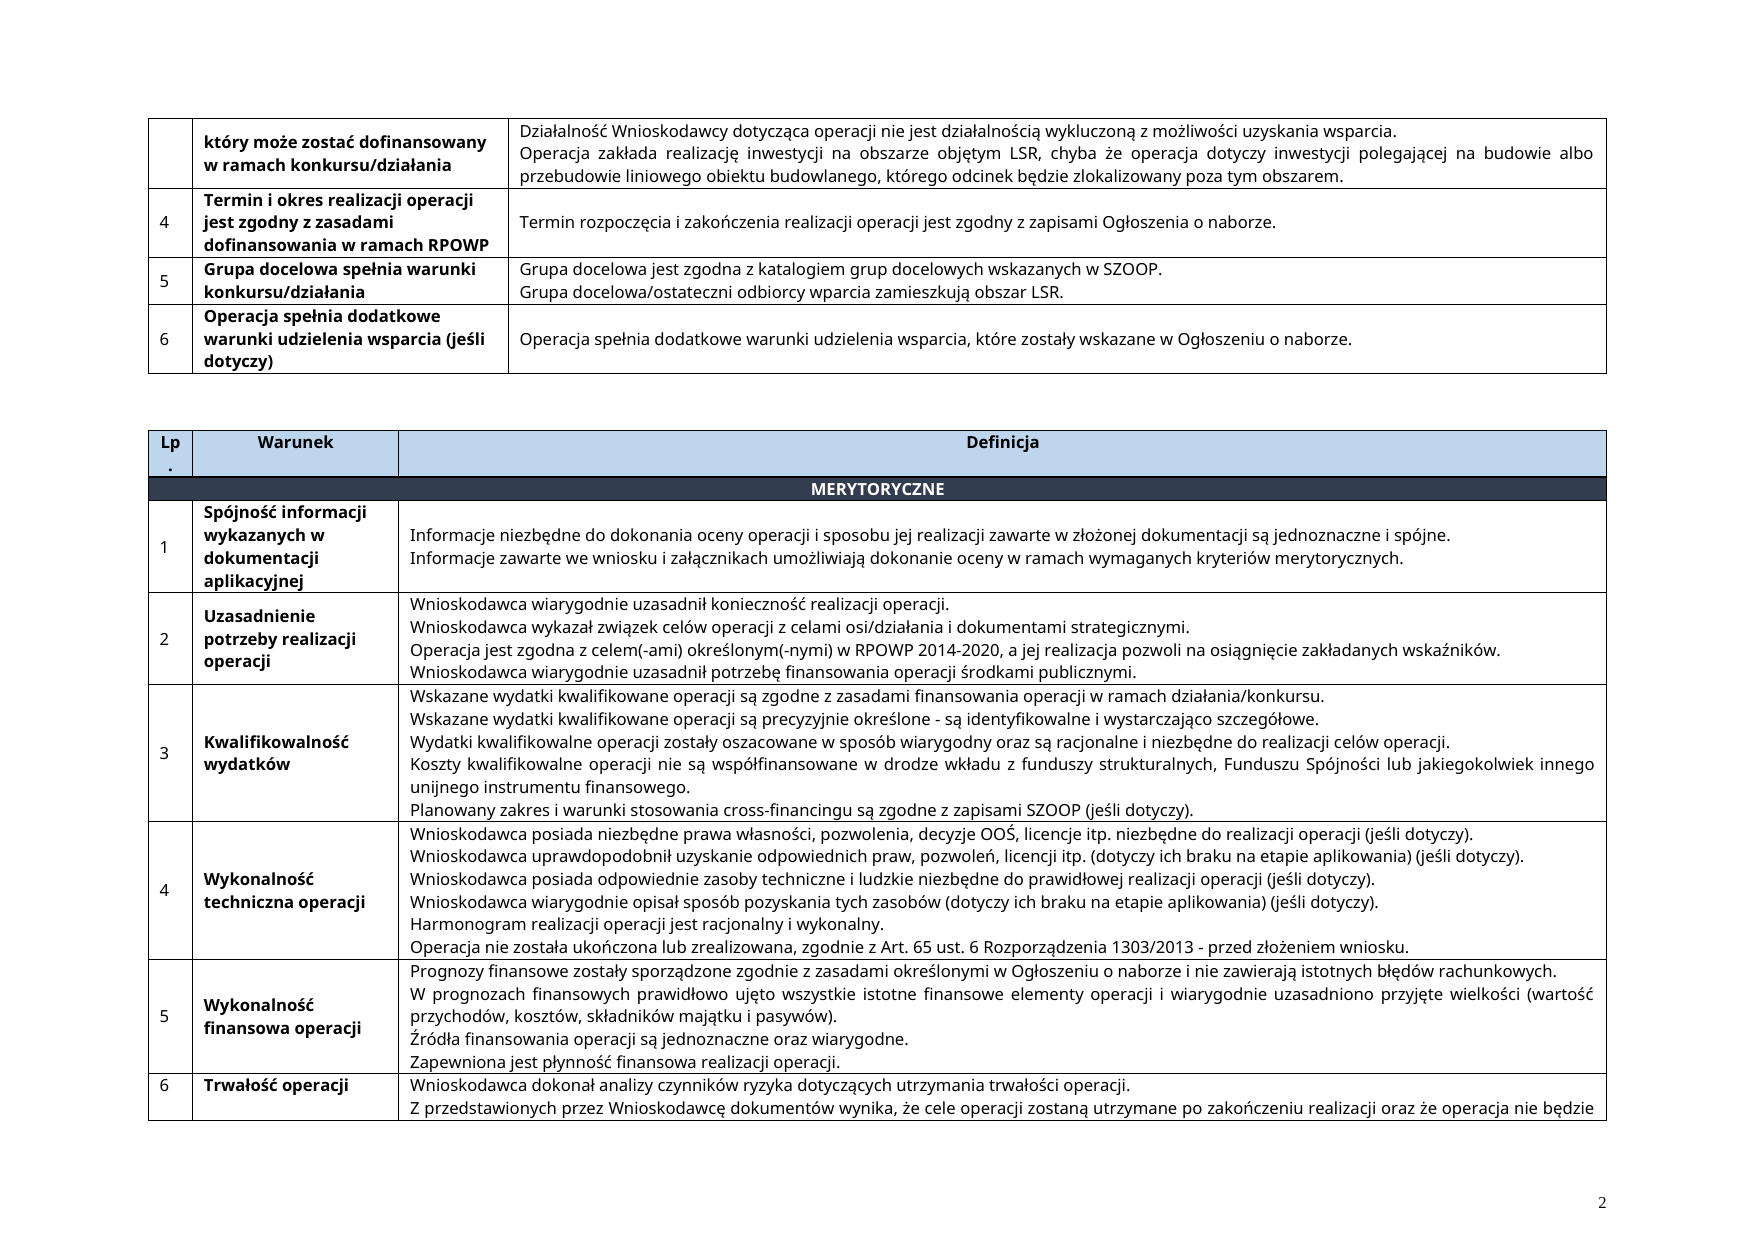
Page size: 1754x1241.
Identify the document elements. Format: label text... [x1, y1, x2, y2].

table_cell Wnioskodawca wiarygodnie uzasadnił konieczność realizacji operacji. Wnioskodawca wykazał związek celów operacji z celami osi/działania i dokumentami strategicznymi. Operacja jest zgodna z celem(-ami) określonym(-nymi) w RPOWP 2014-2020, a jej realizacja pozwoli na osiągnięcie zakładanych wskaźników. Wnioskodawca wiarygodnie uzasadnił potrzebę finansowania operacji środkami publicznymi. [399, 593, 1606, 684]
table_cell Wykonalność techniczna operacji [193, 822, 398, 958]
table_cell 1 [149, 501, 192, 592]
table_cell Uzasadnienie potrzeby realizacji operacji [193, 593, 398, 684]
table_cell Grupa docelowa spełnia warunki konkursu/działania [193, 258, 508, 304]
table_cell 2 [149, 593, 192, 684]
table_cell 4 [149, 822, 192, 958]
table_cell Wskazane wydatki kwalifikowane operacji są zgodne z zasadami finansowania operacji w ramach działania/konkursu. Wskazane wydatki kwalifikowane operacji są precyzyjnie określone - są identyfikowalne i wystarczająco szczegółowe. Wydatki kwalifikowalne operacji zostały oszacowane w sposób wiarygodny oraz są racjonalne i niezbędne do realizacji celów operacji. Koszty kwalifikowalne operacji nie są współfinansowane w drodze wkładu z funduszy strukturalnych, Funduszu Spójności lub jakiegokolwiek innego unijnego instrumentu finansowego. Planowany zakres i warunki stosowania cross-financingu są zgodne z zapisami SZOOP (jeśli dotyczy). [399, 685, 1606, 821]
table_cell 3 [149, 119, 192, 187]
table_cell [509, 119, 1606, 187]
table_cell MERYTORYCZNE [149, 478, 1606, 500]
table_cell 5 [149, 258, 192, 304]
table_cell 6 [149, 305, 192, 373]
table_cell Wnioskodawca posiada niezbędne prawa własności, pozwolenia, decyzje OOŚ, licencje itp. niezbędne do realizacji operacji (jeśli dotyczy). Wnioskodawca uprawdopodobnił uzyskanie odpowiednich praw, pozwoleń, licencji itp. (dotyczy ich braku na etapie aplikowania) (jeśli dotyczy). Wnioskodawca posiada odpowiednie zasoby techniczne i ludzkie niezbędne do prawidłowej realizacji operacji (jeśli dotyczy). Wnioskodawca wiarygodnie opisał sposób pozyskania tych zasobów (dotyczy ich braku na etapie aplikowania) (jeśli dotyczy). Harmonogram realizacji operacji jest racjonalny i wykonalny. Operacja nie została ukończona lub zrealizowana, zgodnie z Art. 65 ust. 6 Rozporządzenia 1303/2013 - przed złożeniem wniosku. [399, 822, 1606, 958]
table_cell Termin i okres realizacji operacji jest zgodny z zasadami dofinansowania w ramach RPOWP [193, 189, 508, 257]
table_header Warunek [193, 431, 398, 476]
table_header Definicja [399, 431, 1606, 476]
table_cell 5 [149, 960, 192, 1073]
table_cell Termin rozpoczęcia i zakończenia realizacji operacji jest zgodny z zapisami Ogłoszenia o naborze. [509, 189, 1606, 257]
table_cell Wykonalność finansowa operacji [193, 960, 398, 1073]
table_cell Operacja spełnia dodatkowe warunki udzielenia wsparcia (jeśli dotyczy) [193, 305, 508, 373]
table_cell Trwałość operacji [193, 1074, 398, 1119]
table_cell Kwalifikowalność wydatków [193, 685, 398, 821]
table_cell Operacja spełnia dodatkowe warunki udzielenia wsparcia, które zostały wskazane w Ogłoszeniu o naborze. [509, 305, 1606, 373]
table_cell 6 [149, 1074, 192, 1119]
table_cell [399, 1074, 1606, 1119]
table_cell 3 [149, 685, 192, 821]
table_cell Prognozy finansowe zostały sporządzone zgodnie z zasadami określonymi w Ogłoszeniu o naborze i nie zawierają istotnych błędów rachunkowych. W prognozach finansowych prawidłowo ujęto wszystkie istotne finansowe elementy operacji i wiarygodnie uzasadniono przyjęte wielkości (wartość przychodów, kosztów, składników majątku i pasywów). Źródła finansowania operacji są jednoznaczne oraz wiarygodne. Zapewniona jest płynność finansowa realizacji operacji. [399, 960, 1606, 1073]
table_cell 4 [149, 189, 192, 257]
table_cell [193, 119, 508, 187]
table_cell Spójność informacji wykazanych w dokumentacji aplikacyjnej [193, 501, 398, 592]
table_cell Informacje niezbędne do dokonania oceny operacji i sposobu jej realizacji zawarte w złożonej dokumentacji są jednoznaczne i spójne. Informacje zawarte we wniosku i załącznikach umożliwiają dokonanie oceny w ramach wymaganych kryteriów merytorycznych. [399, 501, 1606, 592]
table_header Lp. [149, 431, 192, 476]
table_cell Grupa docelowa jest zgodna z katalogiem grup docelowych wskazanych w SZOOP. Grupa docelowa/ostateczni odbiorcy wparcia zamieszkują obszar LSR. [509, 258, 1606, 304]
